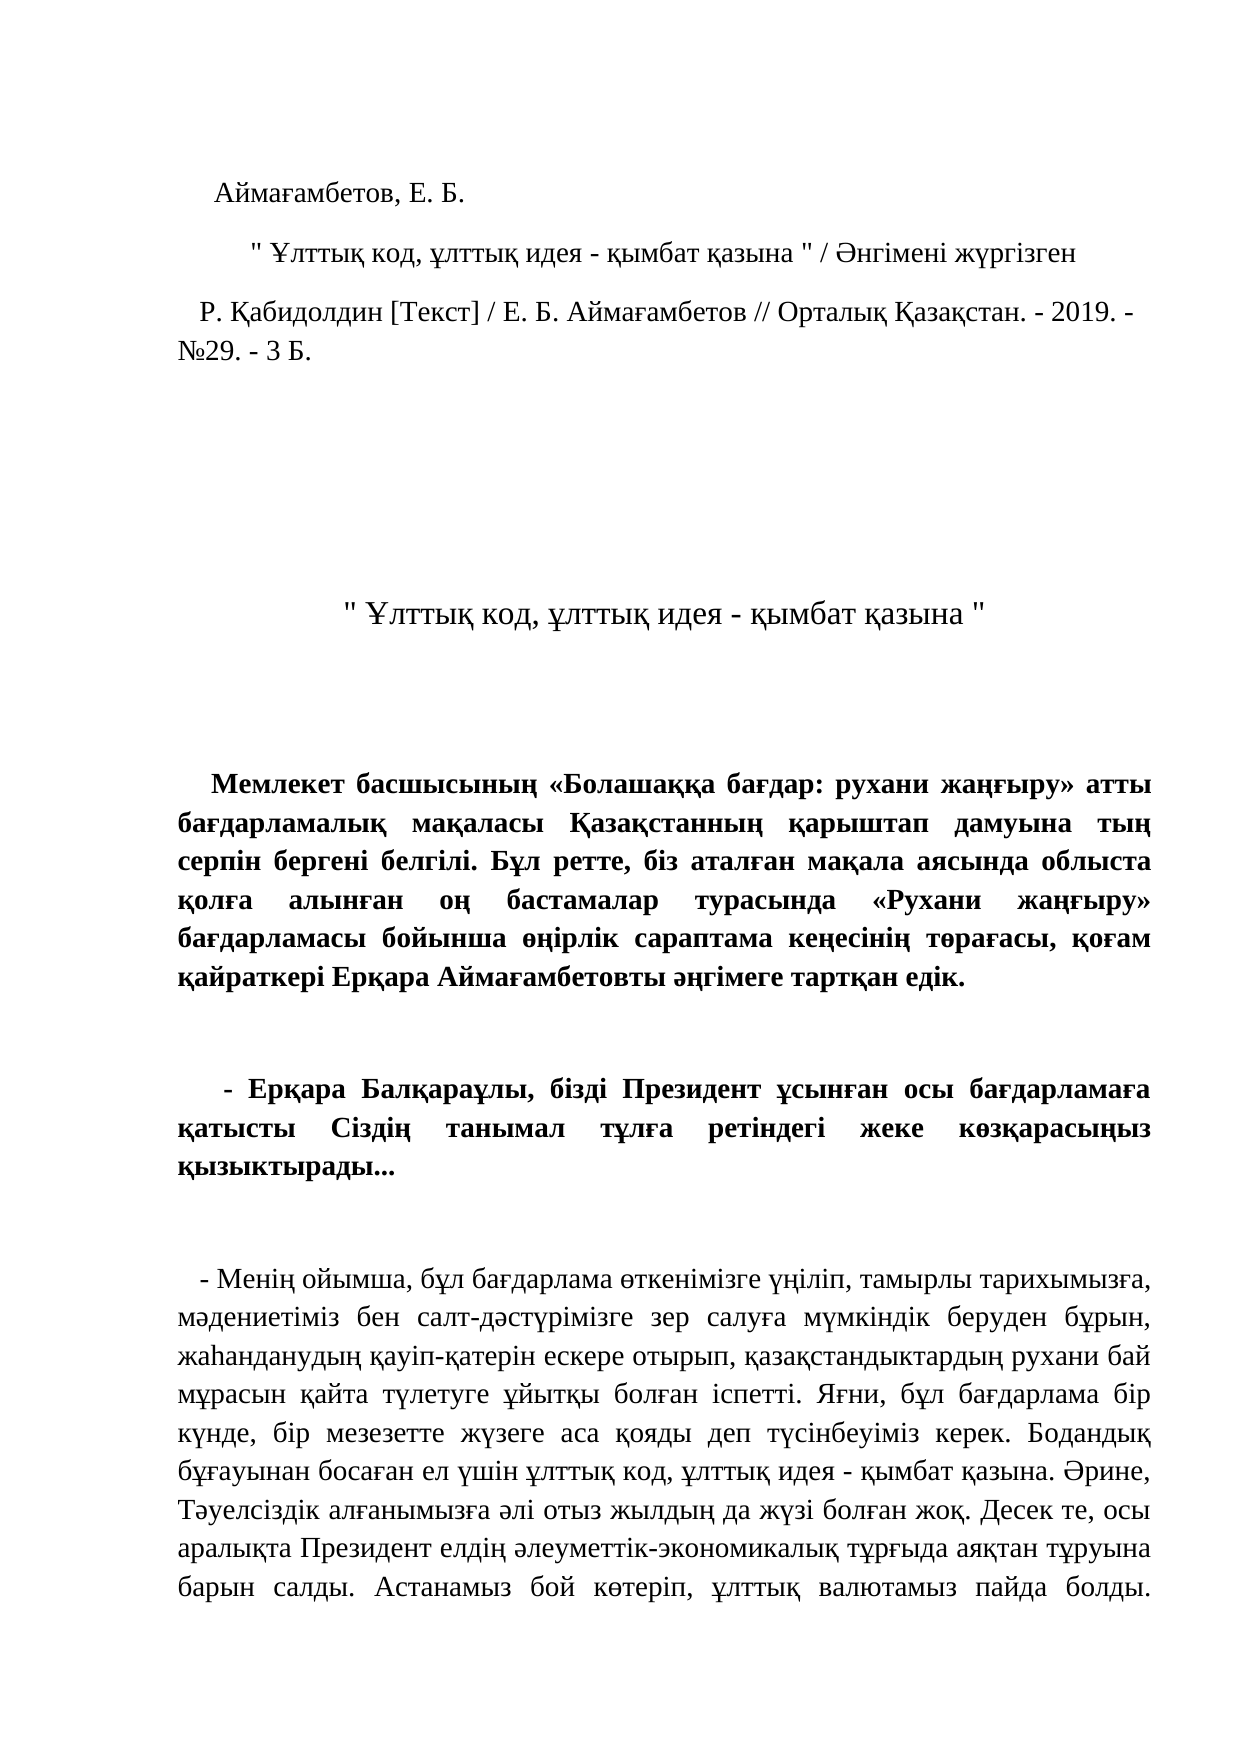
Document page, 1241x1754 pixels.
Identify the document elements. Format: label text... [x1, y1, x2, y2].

text Мемлекет басшысының «Болашаққа бағдар: рухани жаңғыру» атты бағдарламалық мақаласы Қазақстанның қарыштап дамуына тың серпін бергені белгілі. Бұл ретте, біз аталған мақала аясында облыста қолға алынған оң бастамалар турасында «Рухани жаңғыру» бағдарламасы бойынша өңірлік сараптама кеңесінің төрағасы, қоғам қайраткері Ерқара Аймағамбетовты әңгімеге тартқан едік. [177, 766, 1152, 992]
text Аймағамбетов, Е. Б. [177, 176, 1152, 209]
text " Ұлттық код, ұлттық идея - қымбат қазына " / Әнгімені жүргізген [177, 235, 1152, 268]
text " Ұлттық код, ұлттық идея - қымбат қазына " [177, 593, 1152, 632]
text Р. Қабидолдин [Текст] / Е. Б. Аймағамбетов // Орталық Қазақстан. - 2019. - №29. - 3 Б. [177, 294, 1152, 366]
text - Ерқара Балқараұлы, бізді Президент ұсынған осы бағдарламаға қатысты Сіздің танымал тұлға ретіндегі жеке көзқарасыңыз қызыктырады... [177, 1071, 1152, 1182]
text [177, 1261, 1152, 1603]
